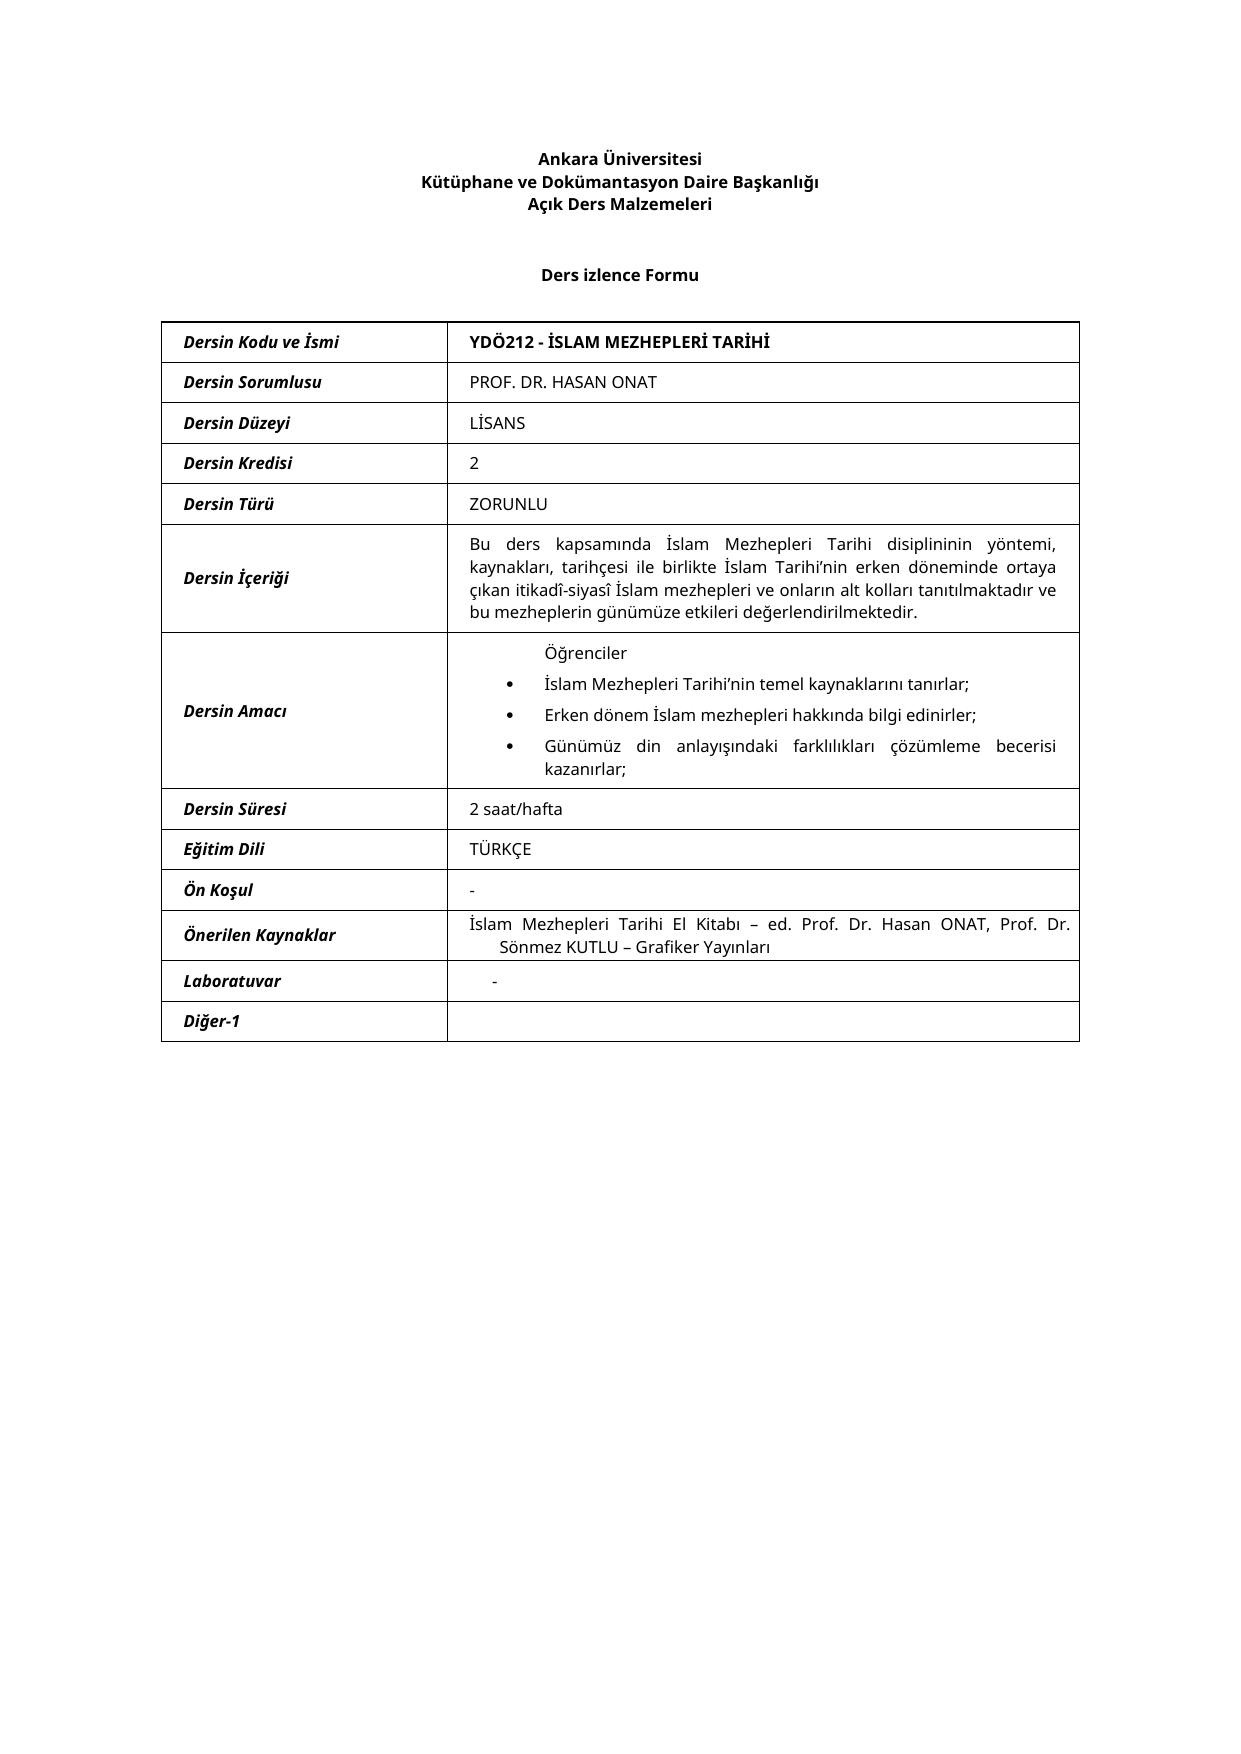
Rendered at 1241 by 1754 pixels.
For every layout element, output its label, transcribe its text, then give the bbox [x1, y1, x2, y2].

table_cell Dersin Düzeyi [162, 403, 447, 443]
table_cell 2 saat/hafta [448, 789, 1079, 829]
text Ankara Üniversitesi Kütüphane ve Dokümantasyon Daire Başkanlığı [148, 148, 1093, 193]
table_cell Bu ders kapsamında İslam Mezhepleri Tarihi disiplininin yöntemi, kaynakları, tarihçesi ile birlikte İslam Tarihi’nin erken döneminde ortaya çıkan itikadî-siyasî İslam mezhepleri ve onların alt kolları tanıtılmaktadır ve bu mezheplerin günümüze etkileri değerlendirilmektedir. [448, 525, 1079, 632]
table_cell Ön Koşul [162, 870, 447, 909]
table_cell [448, 961, 1079, 1001]
table_cell Dersin Sorumlusu [162, 363, 447, 402]
table_cell Önerilen Kaynaklar [162, 911, 447, 960]
table_cell Laboratuvar [162, 961, 447, 1001]
table_cell Dersin Kredisi [162, 444, 447, 483]
table_cell 2 [448, 444, 1079, 483]
table_cell Eğitim Dili [162, 830, 447, 869]
table_cell İslam Mezhepleri Tarihi El Kitabı – ed. Prof. Dr. Hasan ONAT, Prof. Dr. Sönmez KUTLU – Grafiker Yayınları [448, 911, 1079, 960]
table_cell LİSANS [448, 403, 1079, 443]
table_cell ZORUNLU [448, 484, 1079, 523]
table_header Dersin Kodu ve İsmi [162, 323, 447, 362]
text Ders izlence Formu [148, 263, 1093, 286]
table_header YDÖ212 - İSLAM MEZHEPLERİ TARİHİ [448, 323, 1079, 362]
table_cell Dersin Amacı [162, 633, 447, 788]
table_cell - [448, 870, 1079, 909]
table_cell Dersin İçeriği [162, 525, 447, 632]
table_cell TÜRKÇE [448, 830, 1079, 869]
table_cell Dersin Süresi [162, 789, 447, 829]
table_cell Diğer-1 [162, 1002, 447, 1041]
table_cell Öğrenciler İslam Mezhepleri Tarihi’nin temel kaynaklarını tanırlar; Erken dönem İslam mezhepleri hakkında bilgi edinirler; Günümüz din anlayışındaki farklılıkları çözümleme becerisi kazanırlar; [448, 633, 1079, 788]
table_cell [448, 1002, 1079, 1041]
table_cell Dersin Türü [162, 484, 447, 523]
table_cell PROF. DR. HASAN ONAT [448, 363, 1079, 402]
text Açık Ders Malzemeleri [148, 193, 1093, 216]
